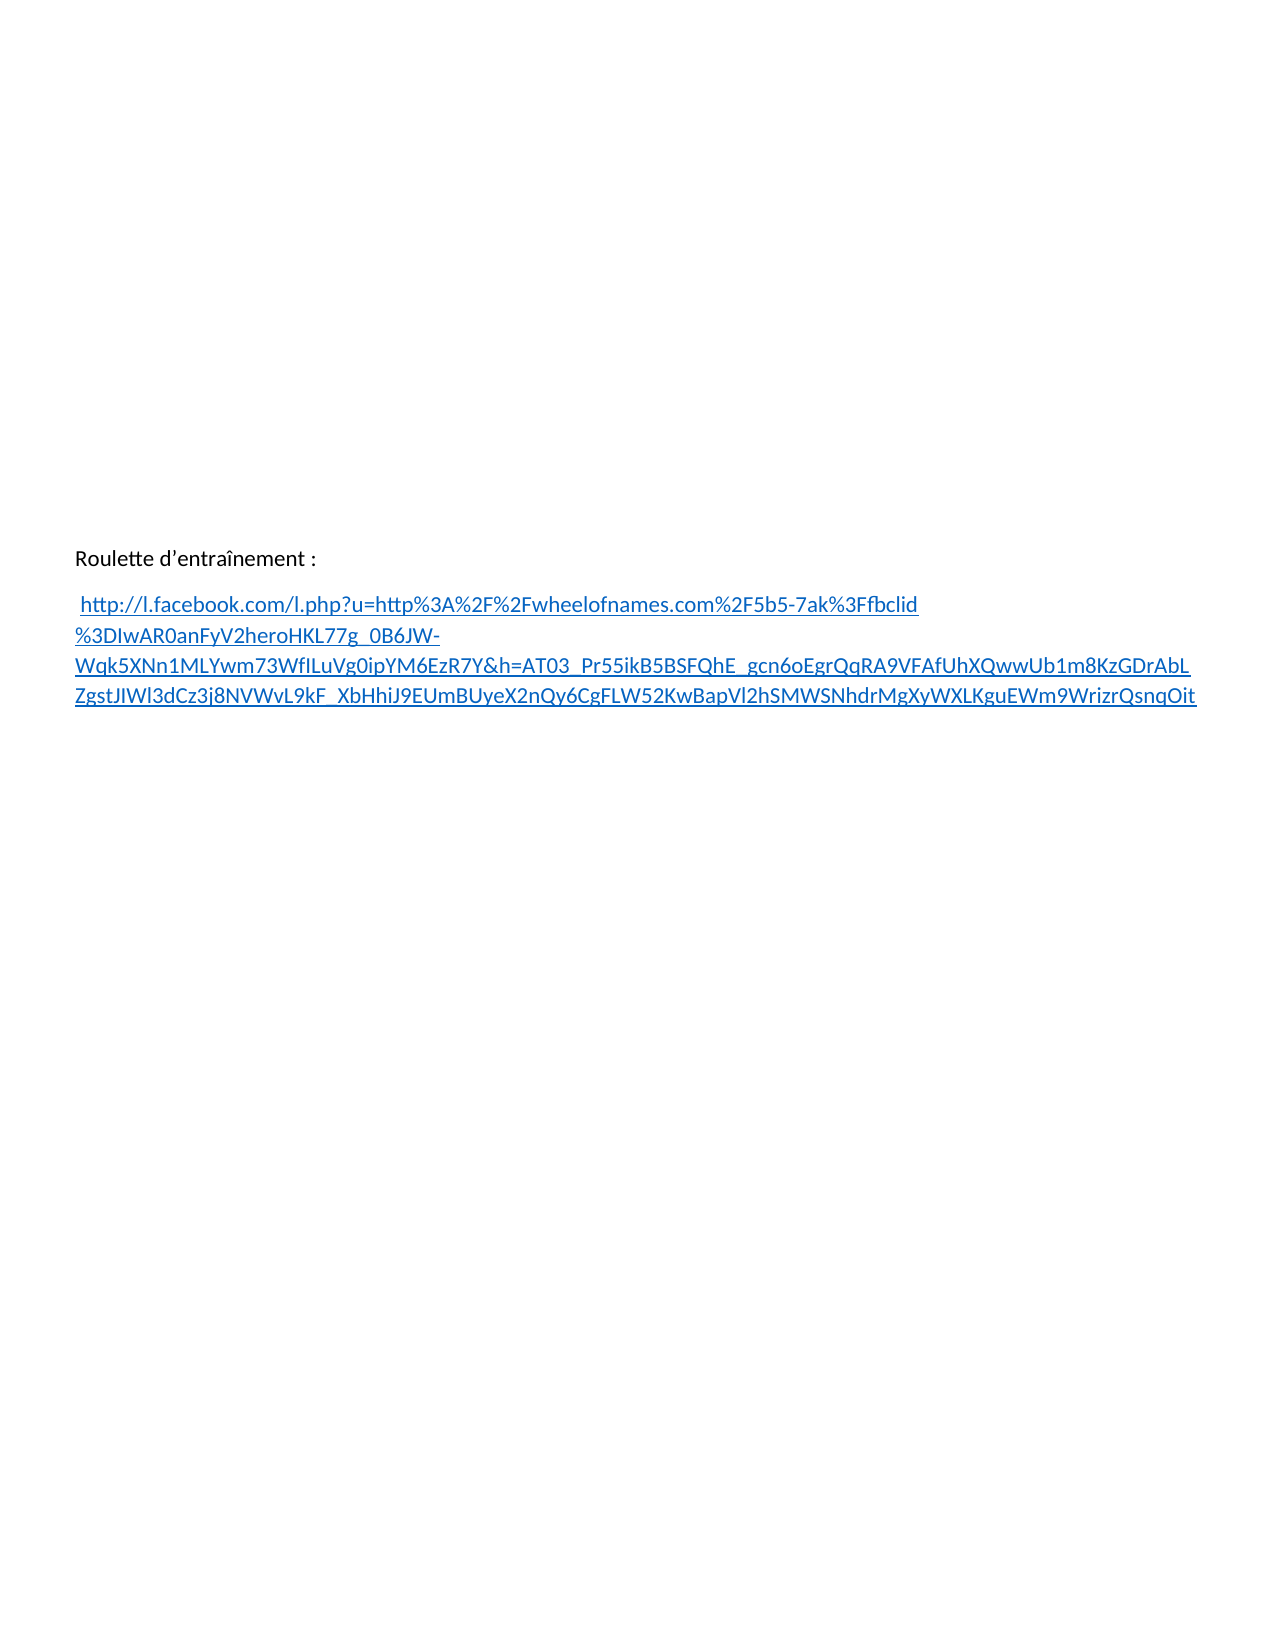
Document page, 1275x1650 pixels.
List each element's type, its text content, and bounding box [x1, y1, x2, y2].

text http://l.facebook.com/l.php?u=http%3A%2F%2Fwheelofnames.com%2F5b5-7ak%3Ffbclid%3DIwAR0anFyV2heroHKL77g_0B6JW-Wqk5XNn1MLYwm73WfILuVg0ipYM6EzR7Y&h=AT03_Pr55ikB5BSFQhE_gcn6oEgrQqRA9VFAfUhXQwwUb1m8KzGDrAbLZgstJIWl3dCz3j8NVWvL9kF_XbHhiJ9EUmBUyeX2nQy6CgFLW52KwBapVl2hSMWSNhdrMgXyWXLKguEWm9WrizrQsnqOit0 [75, 591, 1200, 709]
text Roulette d’entraînement : [75, 544, 1200, 572]
